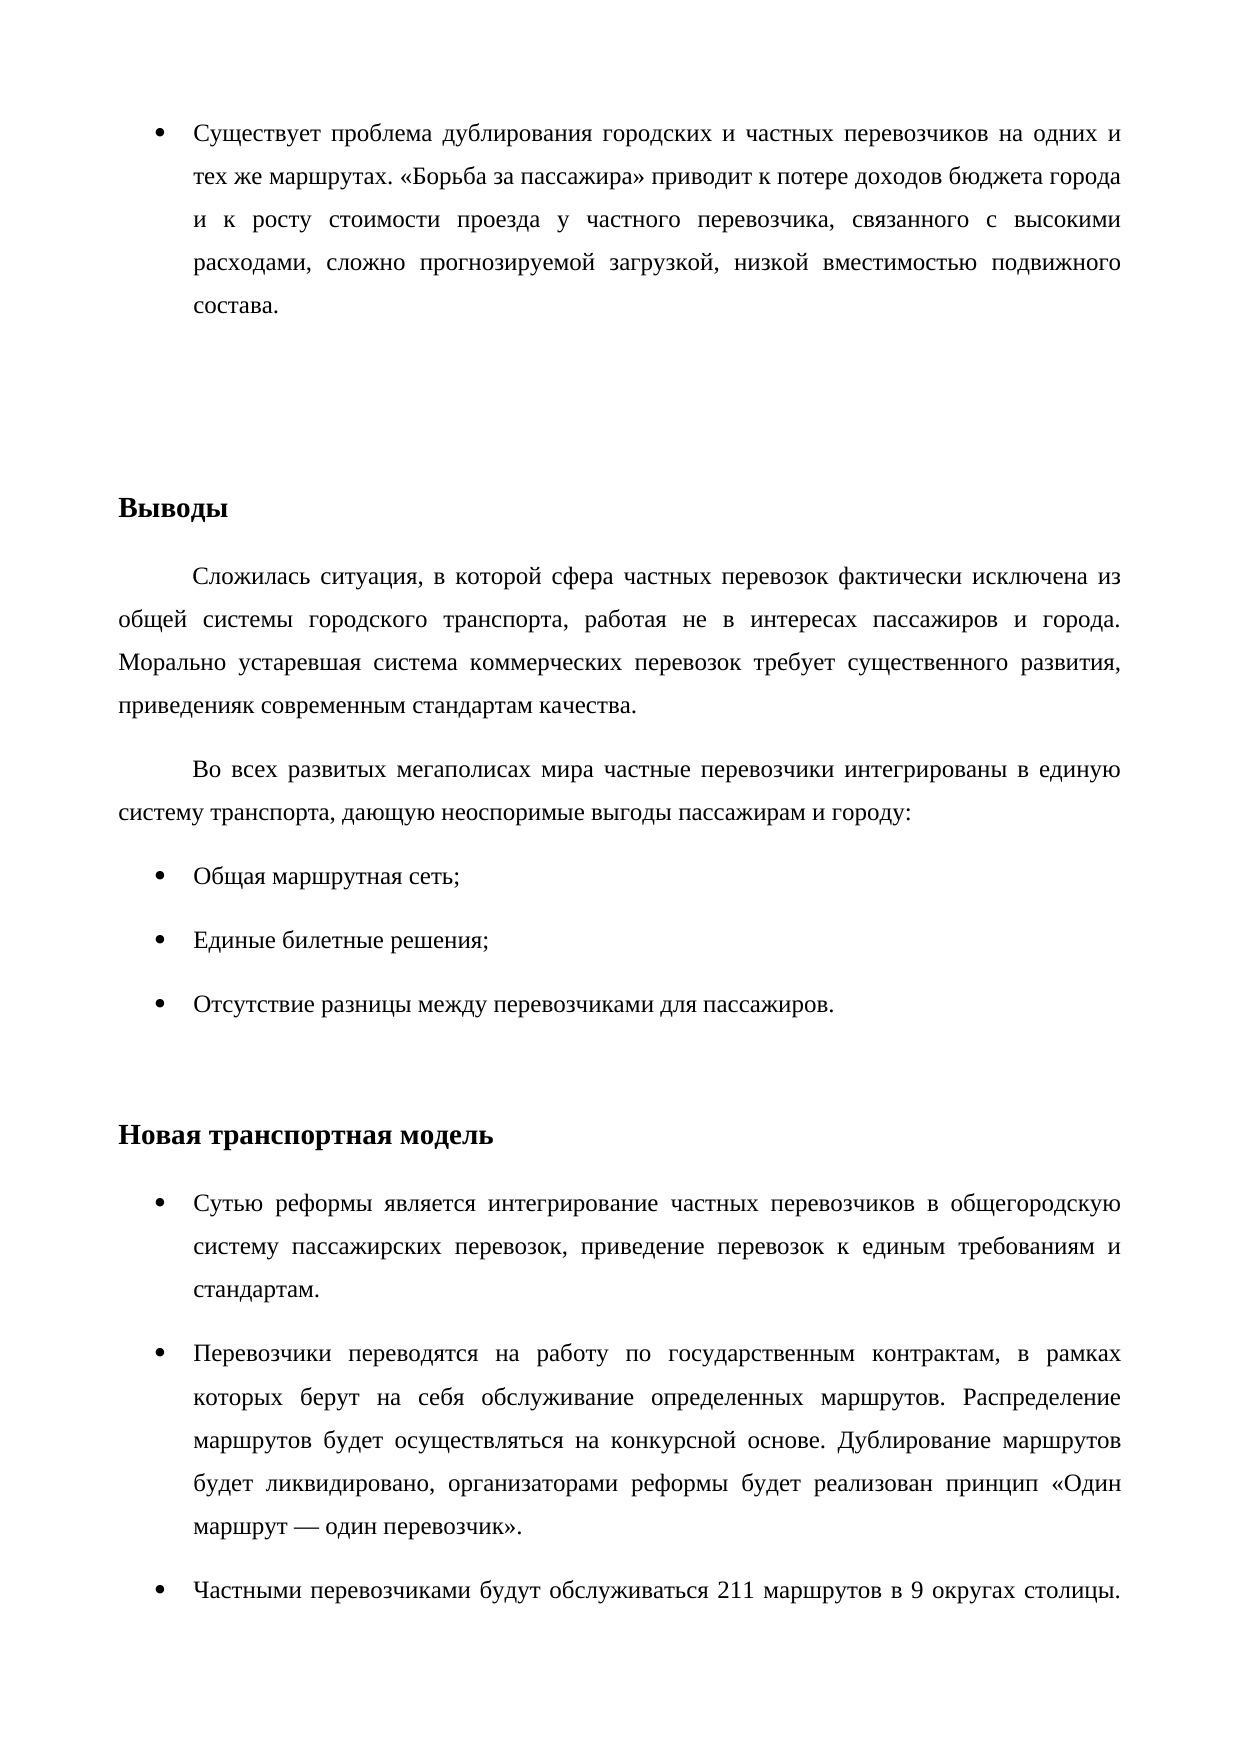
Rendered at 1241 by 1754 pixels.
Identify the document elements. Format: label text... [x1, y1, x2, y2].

list Сутью реформы является интегрирование частных перевозчиков в общегородскую систему пассажирских перевозок, приведение перевозок к единым требованиям и стандартам. [156, 1188, 1122, 1303]
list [156, 1575, 1122, 1604]
list Отсутствие разницы между перевозчиками для пассажиров. [156, 989, 1122, 1018]
text Сложилась ситуация, в которой сфера частных перевозок фактически исключена из общей системы городского транспорта, работая не в интересах пассажиров и города. Морально устаревшая система коммерческих перевозок требует существенного развития, приведенияк современным стандартам качества. [118, 561, 1122, 719]
list Общая маршрутная сеть; [156, 861, 1122, 890]
text Во всех развитых мегаполисах мира частные перевозчики интегрированы в единую систему транспорта, дающую неоспоримые выгоды пассажирам и городу: [118, 754, 1122, 826]
list Перевозчики переводятся на работу по государственным контрактам, в рамках которых берут на себя обслуживание определенных маршрутов. Распределение маршрутов будет осуществляться на конкурсной основе. Дублирование маршрутов будет ликвидировано, организаторами реформы будет реализован принцип «Один маршрут — один перевозчик». [156, 1338, 1122, 1540]
text Выводы [118, 490, 1122, 523]
list Единые билетные решения; [156, 925, 1122, 954]
list Существует проблема дублирования городских и частных перевозчиков на одних и тех же маршрутах. «Борьба за пассажира» приводит к потере доходов бюджета города и к росту стоимости проезда у частного перевозчика, связанного с высокими расходами, сложно прогнозируемой загрузкой, низкой вместимостью подвижного состава. [156, 118, 1122, 319]
text Новая транспортная модель [118, 1117, 1122, 1151]
